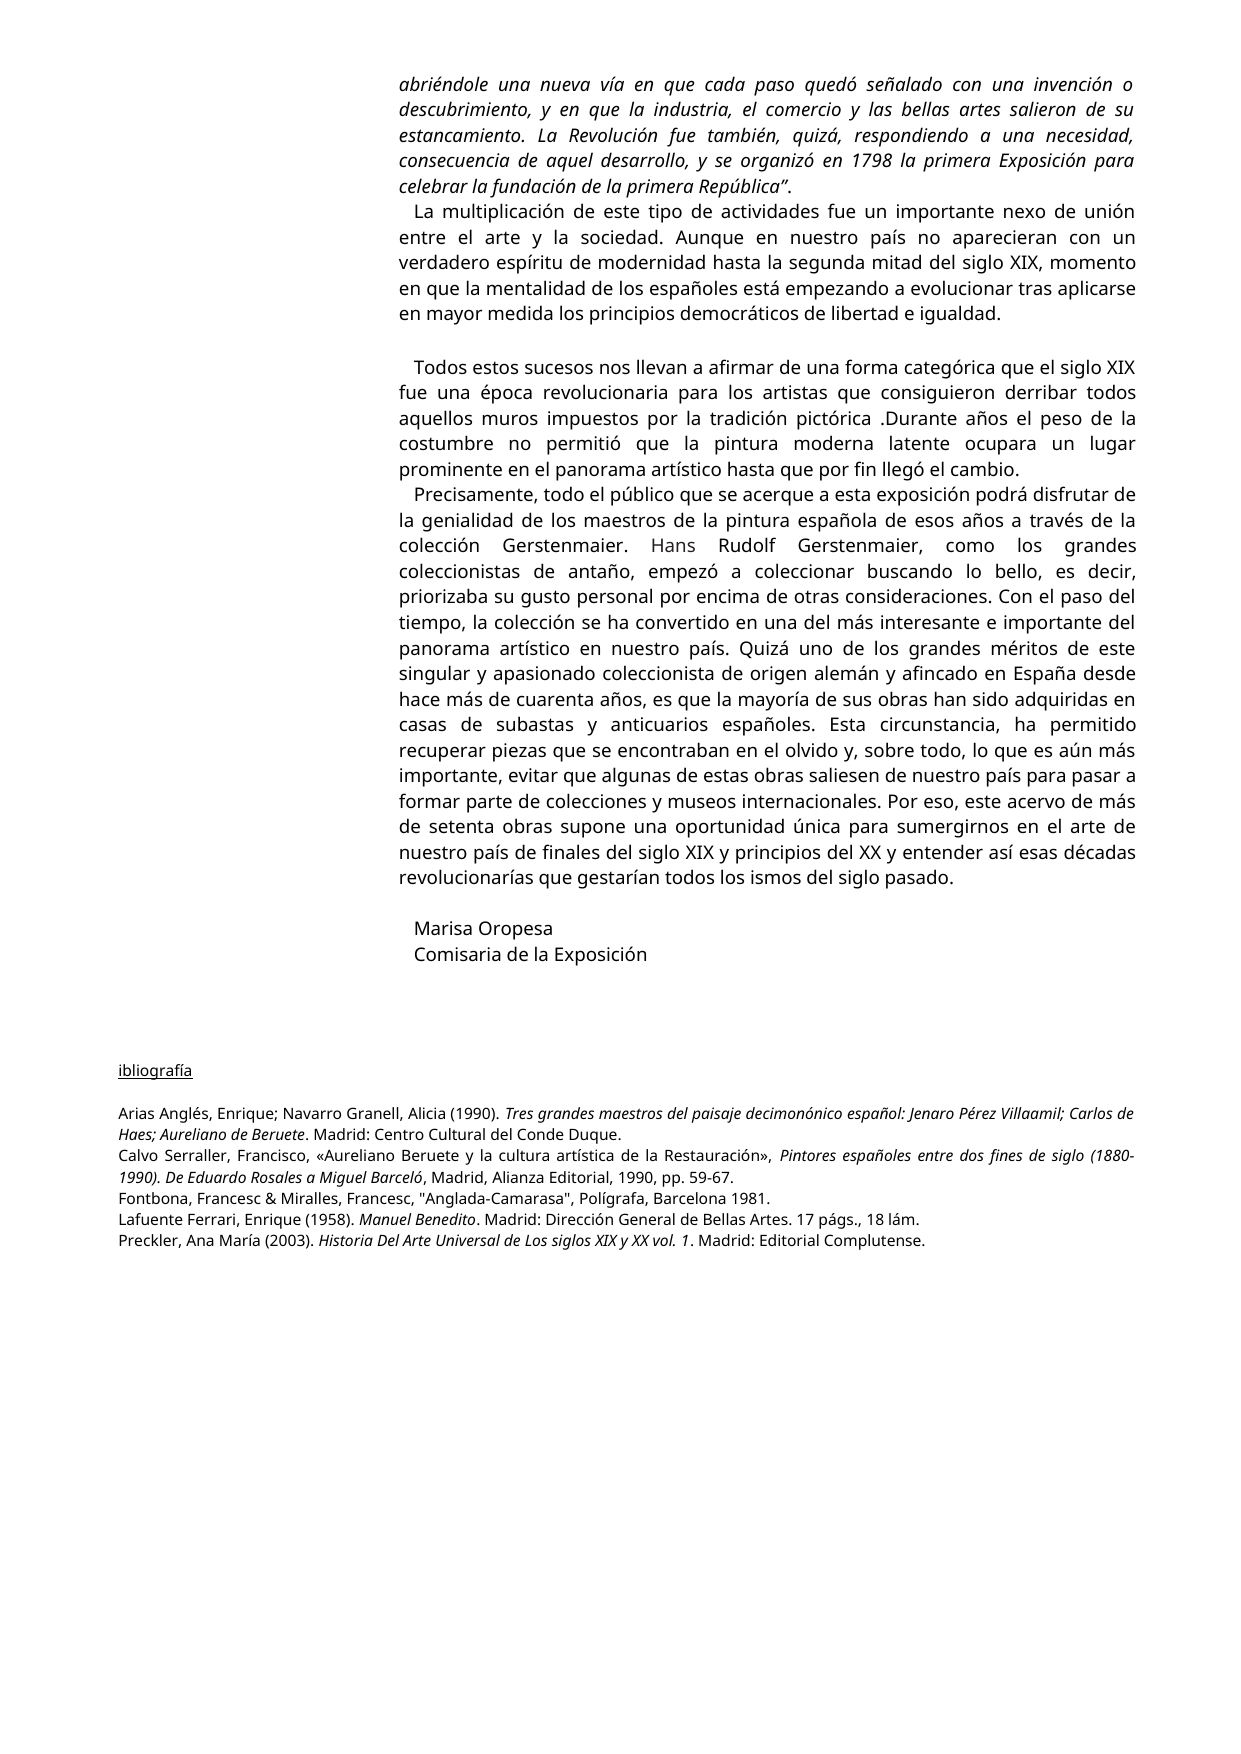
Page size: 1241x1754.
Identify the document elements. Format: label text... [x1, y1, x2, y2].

text Fontbona, Francesc & Miralles, Francesc, "Anglada-Camarasa", Polígrafa, Barcelona 1981. [118, 1188, 1137, 1209]
text Precisamente, todo el público que se acerque a esta exposición podrá disfrutar de la genialidad de los maestros de la pintura española de esos años a través de la colección Gerstenmaier. Hans Rudolf Gerstenmaier, como los grandes coleccionistas de antaño, empezó a coleccionar buscando lo bello, es decir, priorizaba su gusto personal por encima de otras consideraciones. Con el paso del tiempo, la colección se ha convertido en una del más interesante e importante del panorama artístico en nuestro país. Quizá uno de los grandes méritos de este singular y apasionado coleccionista de origen alemán y afincado en España desde hace más de cuarenta años, es que la mayoría de sus obras han sido adquiridas en casas de subastas y anticuarios españoles. Esta circunstancia, ha permitido recuperar piezas que se encontraban en el olvido y, sobre todo, lo que es aún más importante, evitar que algunas de estas obras saliesen de nuestro país para pasar a formar parte de colecciones y museos internacionales. Por eso, este acervo de más de setenta obras supone una oportunidad única para sumergirnos en el arte de nuestro país de finales del siglo XIX y principios del XX y entender así esas décadas revolucionarías que gestarían todos los ismos del siglo pasado. [399, 482, 1137, 890]
text ibliografía [118, 1060, 1137, 1081]
text La multiplicación de este tipo de actividades fue un importante nexo de unión entre el arte y la sociedad. Aunque en nuestro país no aparecieran con un verdadero espíritu de modernidad hasta la segunda mitad del siglo XIX, momento en que la mentalidad de los españoles está empezando a evolucionar tras aplicarse en mayor medida los principios democráticos de libertad e igualdad. [399, 198, 1137, 326]
text Comisaria de la Exposición [399, 941, 1137, 967]
text Preckler, Ana María (2003). Historia Del Arte Universal de Los siglos XIX y XX vol. 1. Madrid: Editorial Complutense. [118, 1230, 1137, 1251]
text Todos estos sucesos nos llevan a afirmar de una forma categórica que el siglo XIX fue una época revolucionaria para los artistas que consiguieron derribar todos aquellos muros impuestos por la tradición pictórica .Durante años el peso de la costumbre no permitió que la pintura moderna latente ocupara un lugar prominente en el panorama artístico hasta que por fin llegó el cambio. [399, 354, 1137, 482]
text Lafuente Ferrari, Enrique (1958). Manuel Benedito. Madrid: Dirección General de Bellas Artes. 17 págs., 18 lám. [118, 1209, 1137, 1230]
text Arias Anglés, Enrique; Navarro Granell, Alicia (1990). Tres grandes maestros del paisaje decimonónico español: Jenaro Pérez Villaamil; Carlos de Haes; Aureliano de Beruete. Madrid: Centro Cultural del Conde Duque. [118, 1103, 1137, 1145]
text Calvo Serraller, Francisco, «Aureliano Beruete y la cultura artística de la Restauración», Pintores españoles entre dos fines de siglo (1880-1990). De Eduardo Rosales a Miguel Barceló, Madrid, Alianza Editorial, 1990, pp. 59-67. [118, 1145, 1137, 1188]
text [399, 71, 1137, 198]
text Marisa Oropesa [399, 916, 1137, 941]
